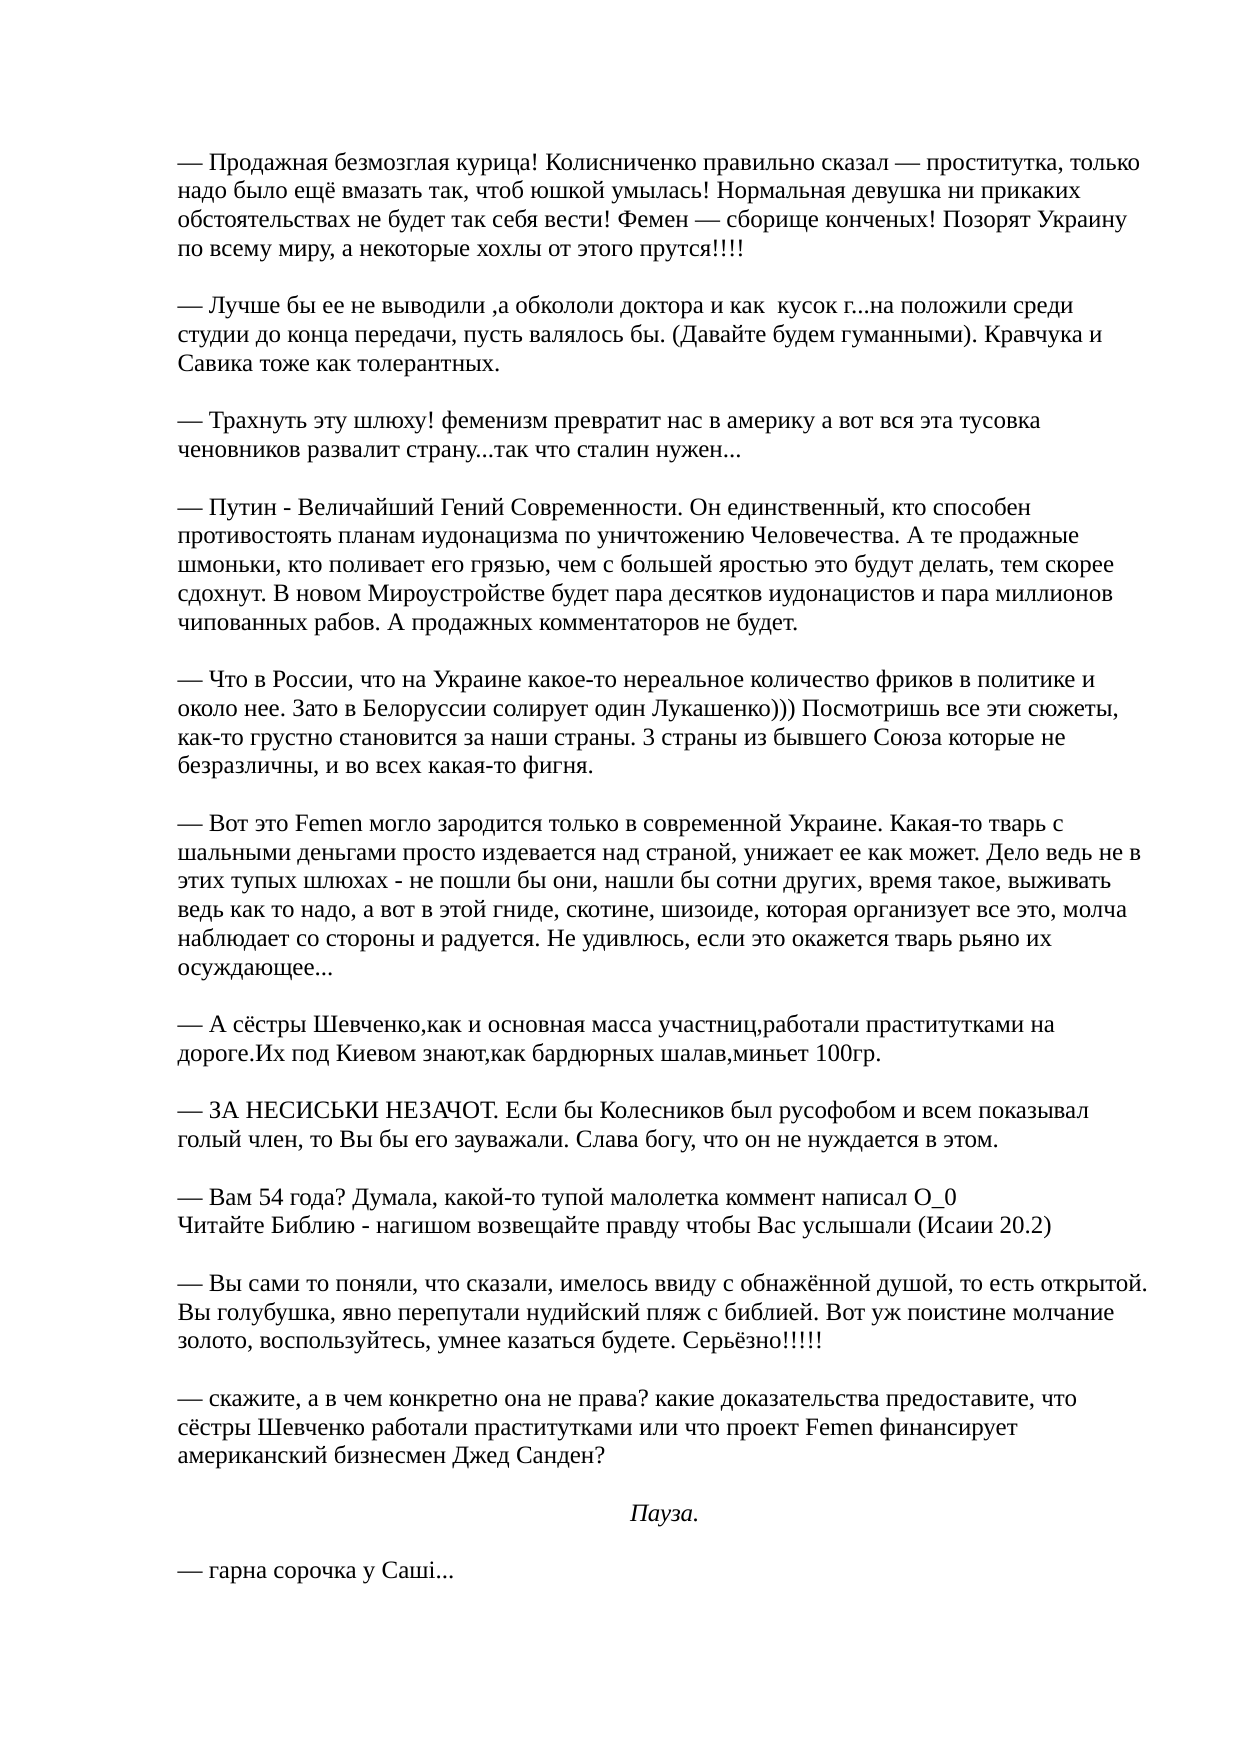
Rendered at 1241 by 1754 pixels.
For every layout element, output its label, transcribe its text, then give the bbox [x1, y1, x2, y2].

text — скажите, а в чем конкретно она не права? какие доказательства предоставите, что сёстры Шевченко работали праститутками или что проект Femen финансирует американский бизнесмен Джед Санден? [177, 1383, 1152, 1469]
text — А сёстры Шевченко,как и основная масса участниц,работали праститутками на дороге.Их под Киевом знают,как бардюрных шалав,миньет 100гр. [177, 1009, 1152, 1067]
text — ЗА НЕСИСЬКИ НЕЗАЧОТ. Если бы Колесников был русофобом и всем показывал голый член, то Вы бы его зауважали. Слава богу, что он не нуждается в этом. [177, 1096, 1152, 1153]
text — Продажная безмозглая курица! Колисниченко правильно сказал — проститутка, только надо было ещё вмазать так, чтоб юшкой умылась! Нормальная девушка ни прикаких обстоятельствах не будет так себя вести! Фемен — сборище конченых! Позорят Украину по всему миру, а некоторые хохлы от этого прутся!!!! [177, 147, 1152, 262]
text — гарна сорочка у Саші... [177, 1556, 1152, 1584]
text — Что в России, что на Украине какое-то нереальное количество фриков в политике и около нее. Зато в Белоруссии солирует один Лукашенко))) Посмотришь все эти сюжеты, как-то грустно становится за наши страны. 3 страны из бывшего Союза которые не безразличны, и во всех какая-то фигня. [177, 664, 1152, 779]
text — Вы сами то поняли, что сказали, имелось ввиду с обнажённой душой, то есть открытой. Вы голубушка, явно перепутали нудийский пляж с библией. Вот уж поистине молчание золото, воспользуйтесь, умнее казаться будете. Серьёзно!!!!! [177, 1268, 1152, 1354]
text — Лучше бы ее не выводили ,а обкололи доктора и как кусок г...на положили среди студии до конца передачи, пусть валялось бы. (Давайте будем гуманными). Кравчука и Савика тоже как толерантных. [177, 291, 1152, 377]
text — Вот это Femen могло зародится только в современной Украине. Какая-то тварь с шальными деньгами просто издевается над страной, унижает ее как может. Дело ведь не в этих тупых шлюхах - не пошли бы они, нашли бы сотни других, время такое, выживать ведь как то надо, а вот в этой гниде, скотине, шизоиде, которая организует все это, молча наблюдает со стороны и радуется. Не удивлюсь, если это окажется тварь рьяно их осуждающее... [177, 808, 1152, 981]
text — Вам 54 года? Думала, какой-то тупой малолетка коммент написал О_0 [177, 1182, 1152, 1211]
text Пауза. [177, 1498, 1152, 1527]
text — Трахнуть эту шлюху! феменизм превратит нас в америку а вот вся эта тусовка ченовников развалит страну...так что сталин нужен... [177, 406, 1152, 463]
text Читайте Библию - нагишом возвещайте правду чтобы Вас услышали (Исаии 20.2) [177, 1211, 1152, 1239]
text — Путин - Величайший Гений Современности. Он единственный, кто способен противостоять планам иудонацизма по уничтожению Человечества. А те продажные шмоньки, кто поливает его грязью, чем с большей яростью это будут делать, тем скорее сдохнут. В новом Мироустройстве будет пара десятков иудонацистов и пара миллионов чипованных рабов. А продажных комментаторов не будет. [177, 492, 1152, 636]
